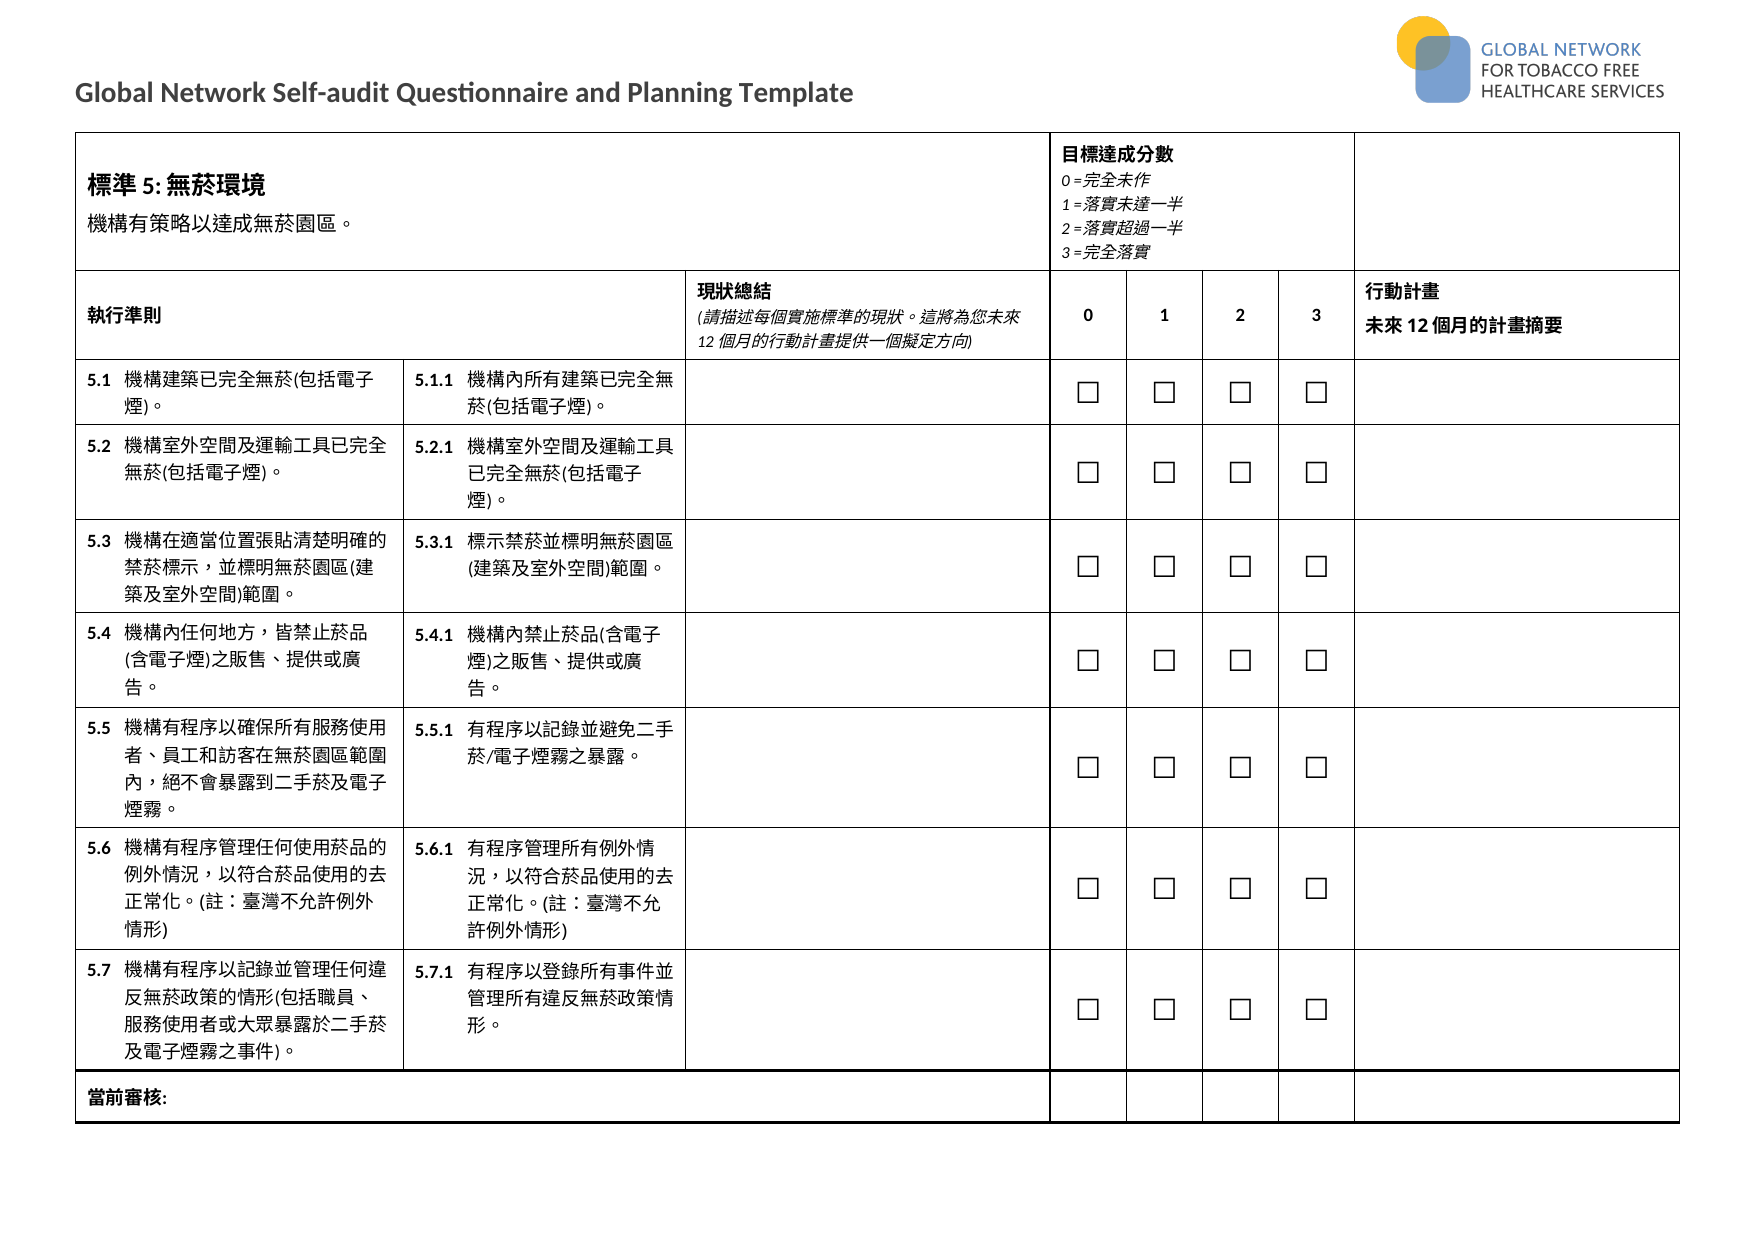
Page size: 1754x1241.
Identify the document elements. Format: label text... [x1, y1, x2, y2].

table_cell [1203, 425, 1278, 519]
table_header 標準5: 無菸環境 機構有策略以達成無菸園區。 [76, 133, 1049, 270]
table_cell 當前審核: [76, 1072, 1049, 1121]
table_cell [1051, 425, 1126, 519]
table_cell [1279, 828, 1354, 949]
table_cell 機構有程序以確保所有服務使用者、員工和訪客在無菸園區範圍內，絕不會暴露到二手菸及電子煙霧。 [76, 708, 403, 827]
table_cell [686, 950, 1049, 1069]
table_cell 有程序管理所有例外情況，以符合菸品使用的去正常化。(註：臺灣不允許例外情形) [404, 828, 685, 949]
table_cell [686, 425, 1049, 519]
table_cell [1051, 1072, 1126, 1121]
table_cell [686, 360, 1049, 424]
table_cell [1203, 708, 1278, 827]
table_cell 機構建築已完全無菸(包括電子煙)。 [76, 360, 403, 424]
table_cell [1203, 613, 1278, 707]
table_cell [686, 520, 1049, 612]
table_cell 0 [1051, 271, 1126, 359]
table_cell [1279, 1072, 1354, 1121]
table_cell [1355, 613, 1679, 707]
table_cell 現狀總結 (請描述每個實施標準的現狀。這將為您未來12個月的行動計畫提供一個擬定方向) [686, 271, 1049, 359]
table_cell [1051, 360, 1126, 424]
table_cell [1051, 828, 1126, 949]
table_cell [686, 708, 1049, 827]
table_cell [1127, 360, 1202, 424]
table_cell [1279, 520, 1354, 612]
table_cell [1127, 613, 1202, 707]
table_cell 執行準則 [76, 271, 685, 359]
table_cell 行動計畫 未來12個月的計畫摘要 [1355, 271, 1679, 359]
table_header [1355, 133, 1679, 270]
table_cell 有程序以記錄並避免二手菸/電子煙霧之暴露。 [404, 708, 685, 827]
table_cell [1051, 950, 1126, 1069]
table_cell [1279, 708, 1354, 827]
table_cell [686, 613, 1049, 707]
picture [1396, 16, 1672, 108]
table_cell [1279, 613, 1354, 707]
table_cell 1 [1127, 271, 1202, 359]
table_cell [1355, 828, 1679, 949]
table_cell [1355, 950, 1679, 1069]
table_cell [1127, 828, 1202, 949]
table_cell [1355, 1072, 1679, 1121]
table_cell 機構室外空間及運輸工具已完全無菸(包括電子煙)。 [404, 425, 685, 519]
table_cell 機構內任何地方，皆禁止菸品(含電子煙)之販售、提供或廣告。 [76, 613, 403, 707]
table_header 目標達成分數 0 =完全未作 1 =落實未達一半 2 =落實超過一半 3 =完全落實 [1051, 133, 1354, 270]
table_cell 3 [1279, 271, 1354, 359]
table_cell 有程序以登錄所有事件並管理所有違反無菸政策情形。 [404, 950, 685, 1069]
table_cell [1051, 708, 1126, 827]
table_cell [1355, 520, 1679, 612]
table_cell [1203, 360, 1278, 424]
table_cell [1355, 360, 1679, 424]
table_cell [1279, 950, 1354, 1069]
table_cell [1051, 520, 1126, 612]
table_cell [1279, 360, 1354, 424]
table_cell [1279, 425, 1354, 519]
table_cell 標示禁菸並標明無菸園區(建築及室外空間)範圍。 [404, 520, 685, 612]
table_cell 機構有程序以記錄並管理任何違反無菸政策的情形(包括職員、服務使用者或大眾暴露於二手菸及電子煙霧之事件)。 [76, 950, 403, 1069]
table_cell [1203, 828, 1278, 949]
table_cell 機構內所有建築已完全無菸(包括電子煙)。 [404, 360, 685, 424]
table_cell [1127, 425, 1202, 519]
table_cell [1127, 708, 1202, 827]
table_cell [1355, 708, 1679, 827]
table_cell [1203, 1072, 1278, 1121]
table_cell 機構有程序管理任何使用菸品的例外情況，以符合菸品使用的去正常化。(註：臺灣不允許例外情形) [76, 828, 403, 949]
table_cell [1203, 950, 1278, 1069]
table_cell 機構室外空間及運輸工具已完全無菸(包括電子煙)。 [76, 425, 403, 519]
table_cell 機構內禁止菸品(含電子煙)之販售、提供或廣告。 [404, 613, 685, 707]
table_cell [1127, 1072, 1202, 1121]
table_cell 2 [1203, 271, 1278, 359]
table_cell [1127, 950, 1202, 1069]
table_cell 機構在適當位置張貼清楚明確的禁菸標示，並標明無菸園區(建築及室外空間)範圍。 [76, 520, 403, 612]
table_cell [1203, 520, 1278, 612]
table_cell [1051, 613, 1126, 707]
table_cell [1127, 520, 1202, 612]
table_cell [686, 828, 1049, 949]
table_cell [1355, 425, 1679, 519]
